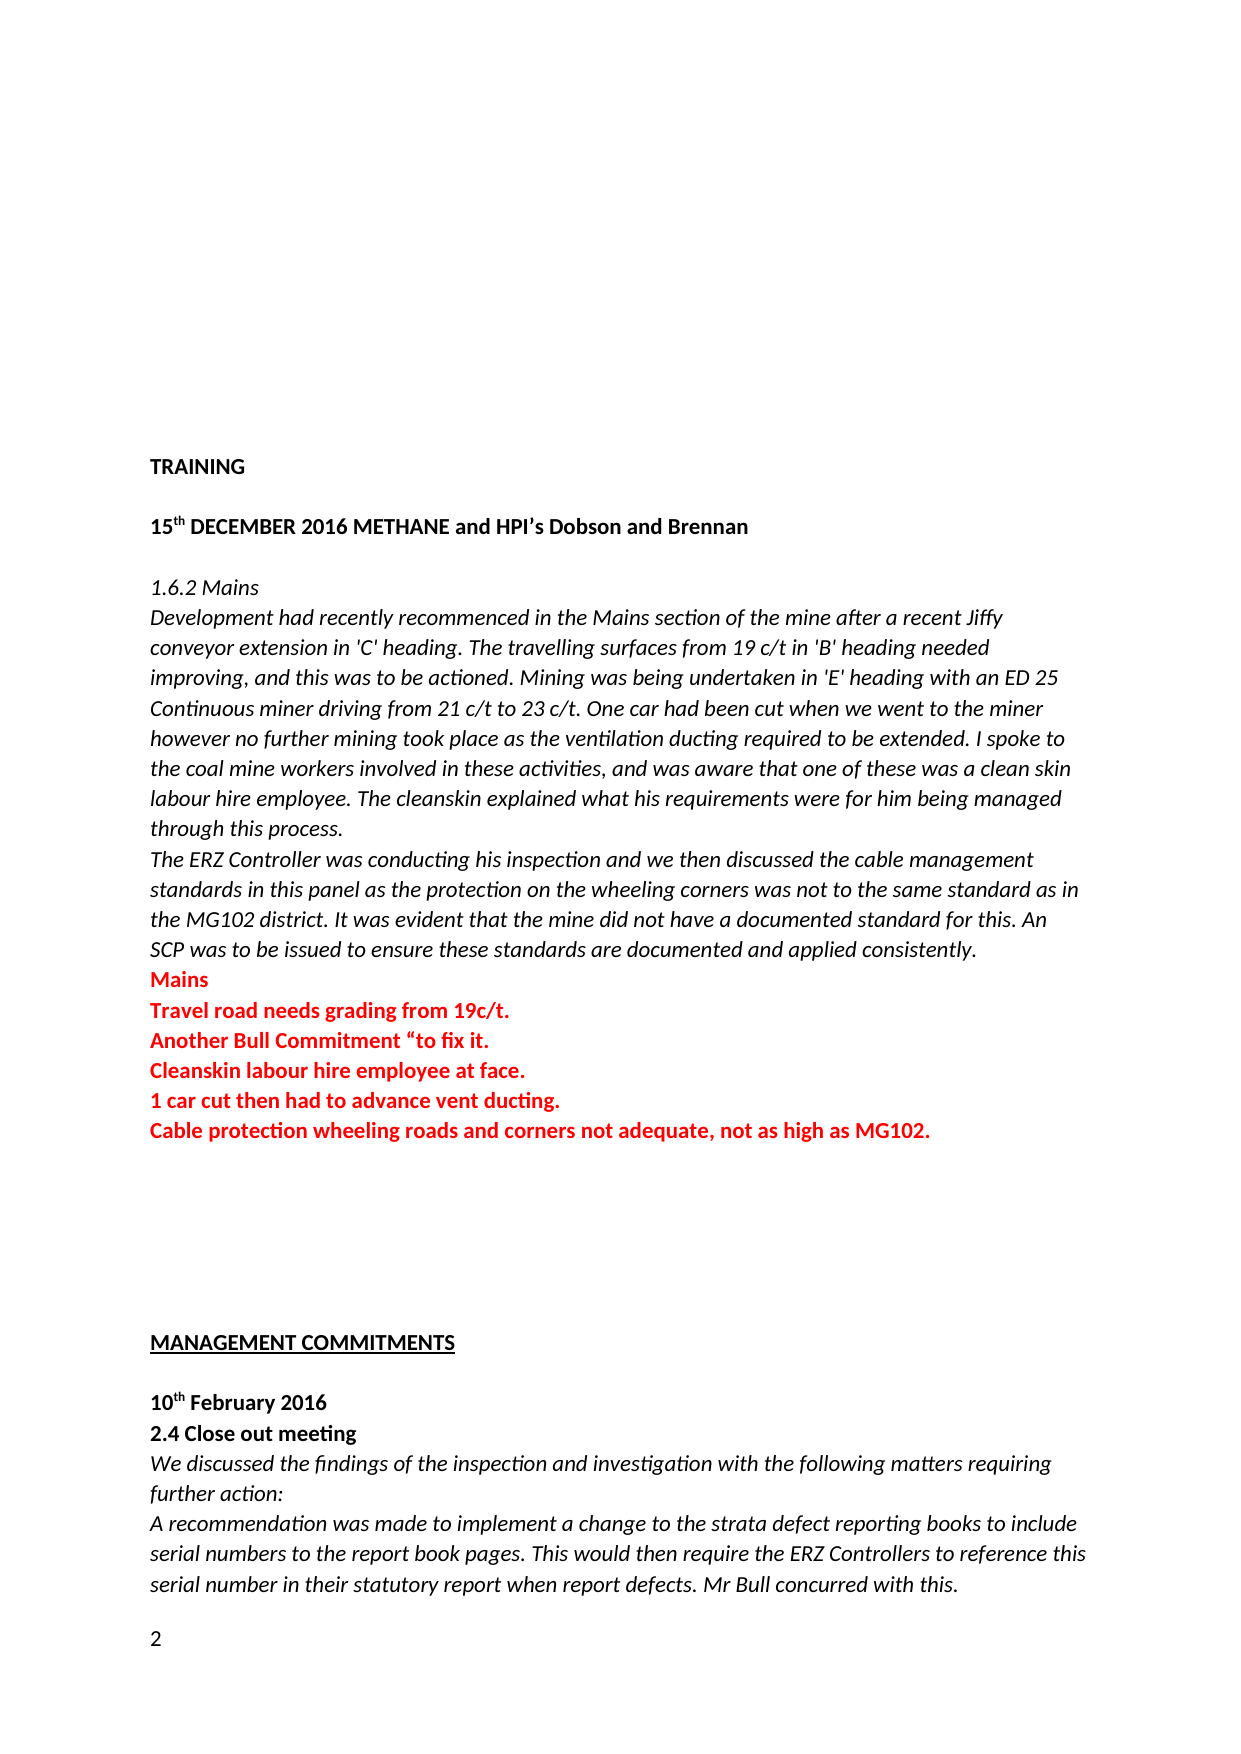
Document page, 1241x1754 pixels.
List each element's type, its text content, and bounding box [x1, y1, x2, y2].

text We discussed the findings of the inspection and investigation with the following matters requiring further action: [150, 1449, 1090, 1507]
text Travel road needs grading from 19c/t. [150, 996, 1090, 1024]
text 1 car cut then had to advance vent ducting. [150, 1086, 1090, 1114]
text 10th February 2016 [150, 1388, 1090, 1417]
text Mains [150, 966, 1090, 994]
text MANAGEMENT COMMITMENTS [150, 1328, 1090, 1356]
text 15th DECEMBER 2016 METHANE and HPI’s Dobson and Brennan [150, 512, 1090, 571]
text 1.6.2 Mains [150, 573, 1090, 601]
text Cable protection wheeling roads and corners not adequate, not as high as MG102. [150, 1117, 1090, 1145]
text Cleanskin labour hire employee at face. [150, 1056, 1090, 1084]
text The ERZ Controller was conducting his inspection and we then discussed the cable management standards in this panel as the protection on the wheeling corners was not to the same standard as in the MG102 district. It was evident that the mine did not have a documented standard for this. An SCP was to be issued to ensure these standards are documented and applied consistently. [150, 845, 1090, 963]
text Another Bull Commitment “to fix it. [150, 1026, 1090, 1054]
text 2.4 Close out meeting [150, 1419, 1090, 1447]
text A recommendation was made to implement a change to the strata defect reporting books to include serial numbers to the report book pages. This would then require the ERZ Controllers to reference this serial number in their statutory report when report defects. Mr Bull concurred with this. [150, 1509, 1090, 1598]
text Development had recently recommenced in the Mains section of the mine after a recent Jiffy conveyor extension in 'C' heading. The travelling surfaces from 19 c/t in 'B' heading needed improving, and this was to be actioned. Mining was being undertaken in 'E' heading with an ED 25 Continuous miner driving from 21 c/t to 23 c/t. One car had been cut when we went to the miner however no further mining took place as the ventilation ducting required to be extended. I spoke to the coal mine workers involved in these activities, and was aware that one of these was a clean skin labour hire employee. The cleanskin explained what his requirements were for him being managed through this process. [150, 603, 1090, 843]
text TRAINING [150, 452, 1090, 480]
